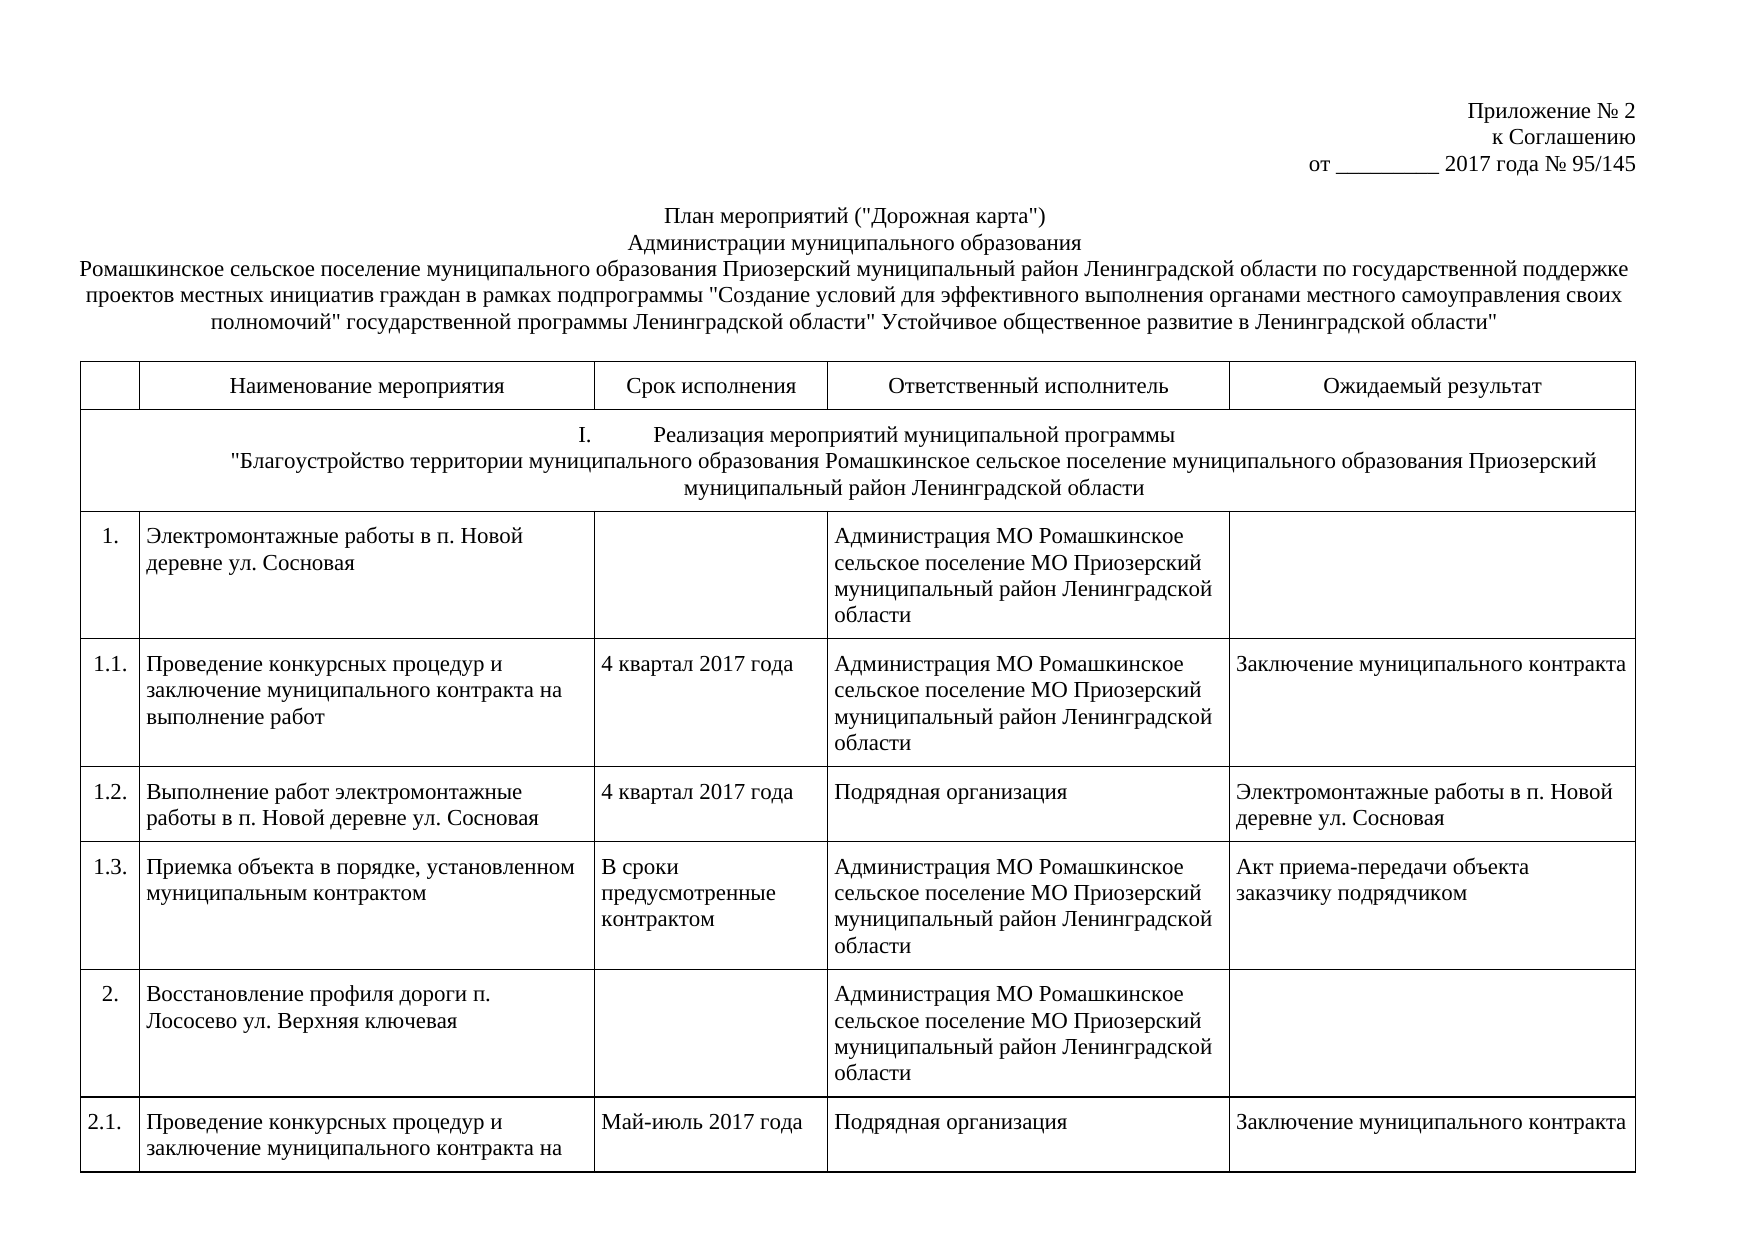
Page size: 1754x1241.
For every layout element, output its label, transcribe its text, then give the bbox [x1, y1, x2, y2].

table_cell Приемка объекта в порядке, установленном муниципальным контрактом [140, 842, 594, 969]
table_cell Подрядная организация [828, 767, 1229, 841]
table_cell [1230, 512, 1635, 638]
table_cell 1.2. [81, 767, 139, 841]
table_cell Май-июль 2017 года [595, 1098, 827, 1171]
table_cell Проведение конкурсных процедур и заключение муниципального контракта на выполнение работ [140, 639, 594, 766]
table_cell 4 квартал 2017 года [595, 639, 827, 766]
text Ромашкинское сельское поселение муниципального образования Приозерский муниципальный район Ленинградской области по государственной поддержке проектов местных инициатив граждан в рамках подпрограммы "Создание условий для эффективного выполнения органами местного самоуправления своих полномочий" государственной программы Ленинградской области" Устойчивое общественное развитие в Ленинградской области" [74, 255, 1636, 334]
table_cell 1.3. [81, 842, 139, 969]
table_cell [1230, 970, 1635, 1096]
table_cell 2. [81, 970, 139, 1096]
table_cell В сроки предусмотренные контрактом [595, 842, 827, 969]
table_header Ответственный исполнитель [828, 362, 1229, 409]
text к Соглашению [74, 123, 1636, 150]
table_cell 1. [81, 512, 139, 638]
table_cell 1.1. [81, 639, 139, 766]
table_cell Восстановление профиля дороги п. Лососево ул. Верхняя ключевая [140, 970, 594, 1096]
text Администрации муниципального образования [74, 229, 1636, 255]
table_cell Заключение муниципального контракта [1230, 639, 1635, 766]
table_cell Администрация МО Ромашкинское сельское поселение МО Приозерский муниципальный район Ленинградской области [828, 842, 1229, 969]
text План мероприятий ("Дорожная карта") [74, 202, 1636, 229]
table_cell [595, 512, 827, 638]
table_cell Электромонтажные работы в п. Новой деревне ул. Сосновая [140, 512, 594, 638]
text Приложение № 2 [74, 97, 1636, 123]
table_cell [1230, 1098, 1635, 1171]
table_cell 4 квартал 2017 года [595, 767, 827, 841]
table_cell Администрация МО Ромашкинское сельское поселение МО Приозерский муниципальный район Ленинградской области [828, 512, 1229, 638]
table_cell Администрация МО Ромашкинское сельское поселение МО Приозерский муниципальный район Ленинградской области [828, 970, 1229, 1096]
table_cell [140, 1098, 594, 1171]
table_cell Выполнение работ электромонтажные работы в п. Новой деревне ул. Сосновая [140, 767, 594, 841]
table_header Наименование мероприятия [140, 362, 594, 409]
table_header Срок исполнения [595, 362, 827, 409]
table_header Ожидаемый результат [1230, 362, 1635, 409]
table_cell Акт приема-передачи объекта заказчику подрядчиком [1230, 842, 1635, 969]
table_cell 2.1. [81, 1098, 139, 1171]
text от _________ 2017 года № 95/145 [74, 150, 1636, 176]
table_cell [828, 1098, 1229, 1171]
table_cell Администрация МО Ромашкинское сельское поселение МО Приозерский муниципальный район Ленинградской области [828, 639, 1229, 766]
table_header [81, 362, 139, 409]
table_cell [595, 970, 827, 1096]
table_cell Электромонтажные работы в п. Новой деревне ул. Сосновая [1230, 767, 1635, 841]
table_cell Реализация мероприятий муниципальной программы "Благоустройство территории муниципального образования Ромашкинское сельское поселение муниципального образования Приозерский муниципальный район Ленинградской области [81, 410, 1635, 511]
